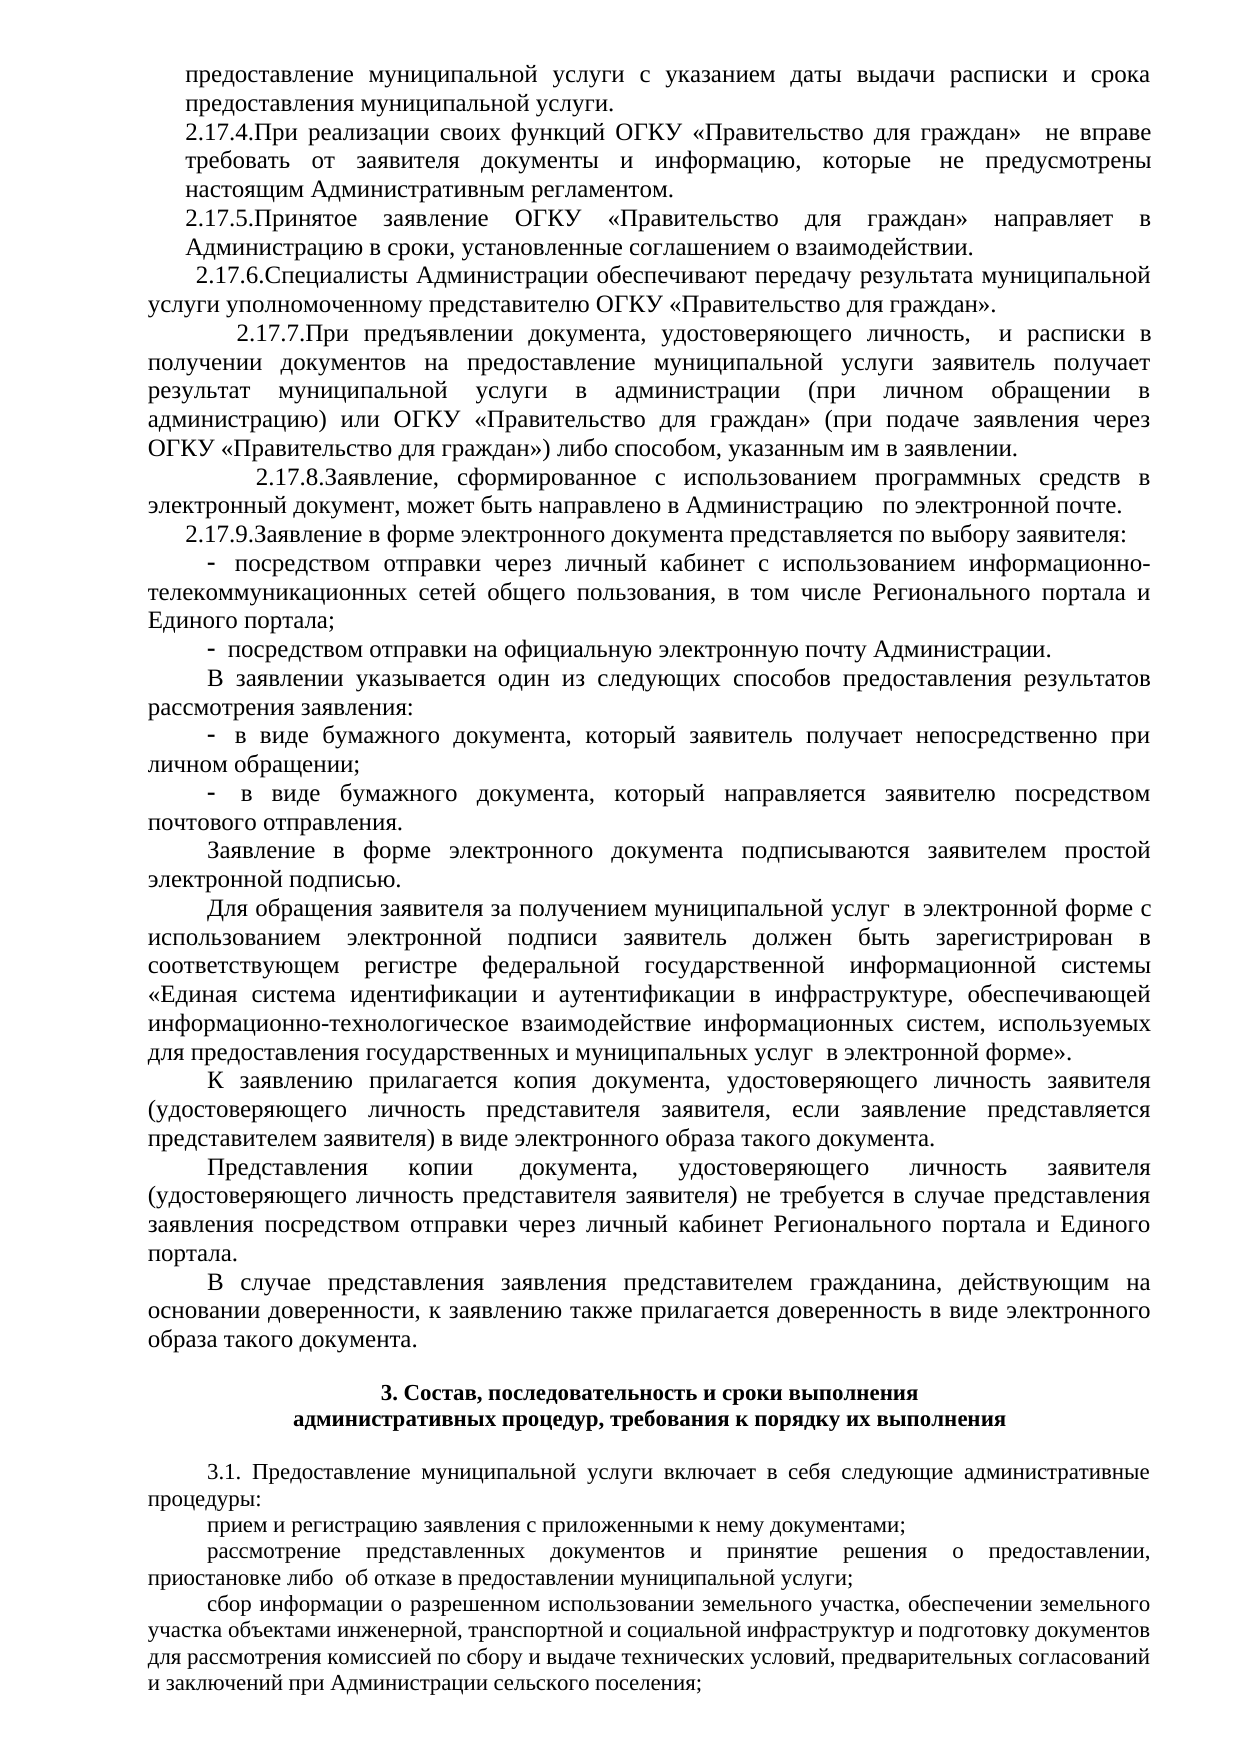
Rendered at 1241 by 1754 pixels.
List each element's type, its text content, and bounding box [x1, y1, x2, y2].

text 2.17.8.Заявление, сформированное с использованием программных средств в электронный документ, может быть направлено в Администрацию по электронной почте. [148, 462, 1152, 519]
list в виде бумажного документа, который направляется заявителю посредством почтового отправления. [148, 778, 1152, 835]
list посредством отправки через личный кабинет с использованием информационно-телекоммуникационных сетей общего пользования, в том числе Регионального портала и Единого портала; [148, 548, 1152, 634]
text Представления копии документа, удостоверяющего личность заявителя (удостоверяющего личность представителя заявителя) не требуется в случае представления заявления посредством отправки через личный кабинет Регионального портала и Единого портала. [148, 1152, 1152, 1267]
list посредством отправки на официальную электронную почту Администрации. [148, 634, 1152, 663]
text рассмотрение представленных документов и принятие решения о предоставлении, приостановке либо об отказе в предоставлении муниципальной услуги; [148, 1537, 1152, 1590]
text 2.17.6.Специалисты Администрации обеспечивают передачу результата муниципальной услуги уполномоченному представителю ОГКУ «Правительство для граждан». [148, 260, 1152, 318]
text В заявлении указывается один из следующих способов предоставления результатов рассмотрения заявления: [148, 663, 1152, 720]
text прием и регистрацию заявления с приложенными к нему документами; [148, 1511, 1152, 1537]
text 3.1. Предоставление муниципальной услуги включает в себя следующие административные процедуры: [148, 1458, 1152, 1511]
text 2.17.7.При предъявлении документа, удостоверяющего личность, и расписки в получении документов на предоставление муниципальной услуги заявитель получает результат муниципальной услуги в администрации (при личном обращении в администрацию) или ОГКУ «Правительство для граждан» (при подаче заявления через ОГКУ «Правительство для граждан») либо способом, указанным им в заявлении. [148, 318, 1152, 462]
text В случае представления заявления представителем гражданина, действующим на основании доверенности, к заявлению также прилагается доверенность в виде электронного образа такого документа. [148, 1267, 1152, 1353]
text сбор информации о разрешенном использовании земельного участка, обеспечении земельного участка объектами инженерной, транспортной и социальной инфраструктур и подготовку документов для рассмотрения комиссией по сбору и выдаче технических условий, предварительных согласований и заключений при Администрации сельского поселения; [148, 1590, 1152, 1695]
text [185, 59, 1152, 117]
text 2.17.5.Принятое заявление ОГКУ «Правительство для граждан» направляет в Администрацию в сроки, установленные соглашением о взаимодействии. [185, 203, 1152, 260]
subtitle 3. Состав, последовательность и сроки выполнения [148, 1379, 1152, 1406]
text Для обращения заявителя за получением муниципальной услуг в электронной форме с использованием электронной подписи заявитель должен быть зарегистрирован в соответствующем регистре федеральной государственной информационной системы «Единая система идентификации и аутентификации в инфраструктуре, обеспечивающей информационно-технологическое взаимодействие информационных систем, используемых для предоставления государственных и муниципальных услуг в электронной форме». [148, 893, 1152, 1065]
text 2.17.9.Заявление в форме электронного документа представляется по выбору заявителя: [148, 519, 1152, 548]
subtitle административных процедур, требования к порядку их выполнения [148, 1406, 1152, 1432]
list в виде бумажного документа, который заявитель получает непосредственно при личном обращении; [148, 720, 1152, 778]
text Заявление в форме электронного документа подписываются заявителем простой электронной подписью. [148, 835, 1152, 893]
text 2.17.4.При реализации своих функций ОГКУ «Правительство для граждан» не вправе требовать от заявителя документы и информацию, которые не предусмотрены настоящим Административным регламентом. [185, 117, 1152, 203]
text К заявлению прилагается копия документа, удостоверяющего личность заявителя (удостоверяющего личность представителя заявителя, если заявление представляется представителем заявителя) в виде электронного образа такого документа. [148, 1065, 1152, 1152]
